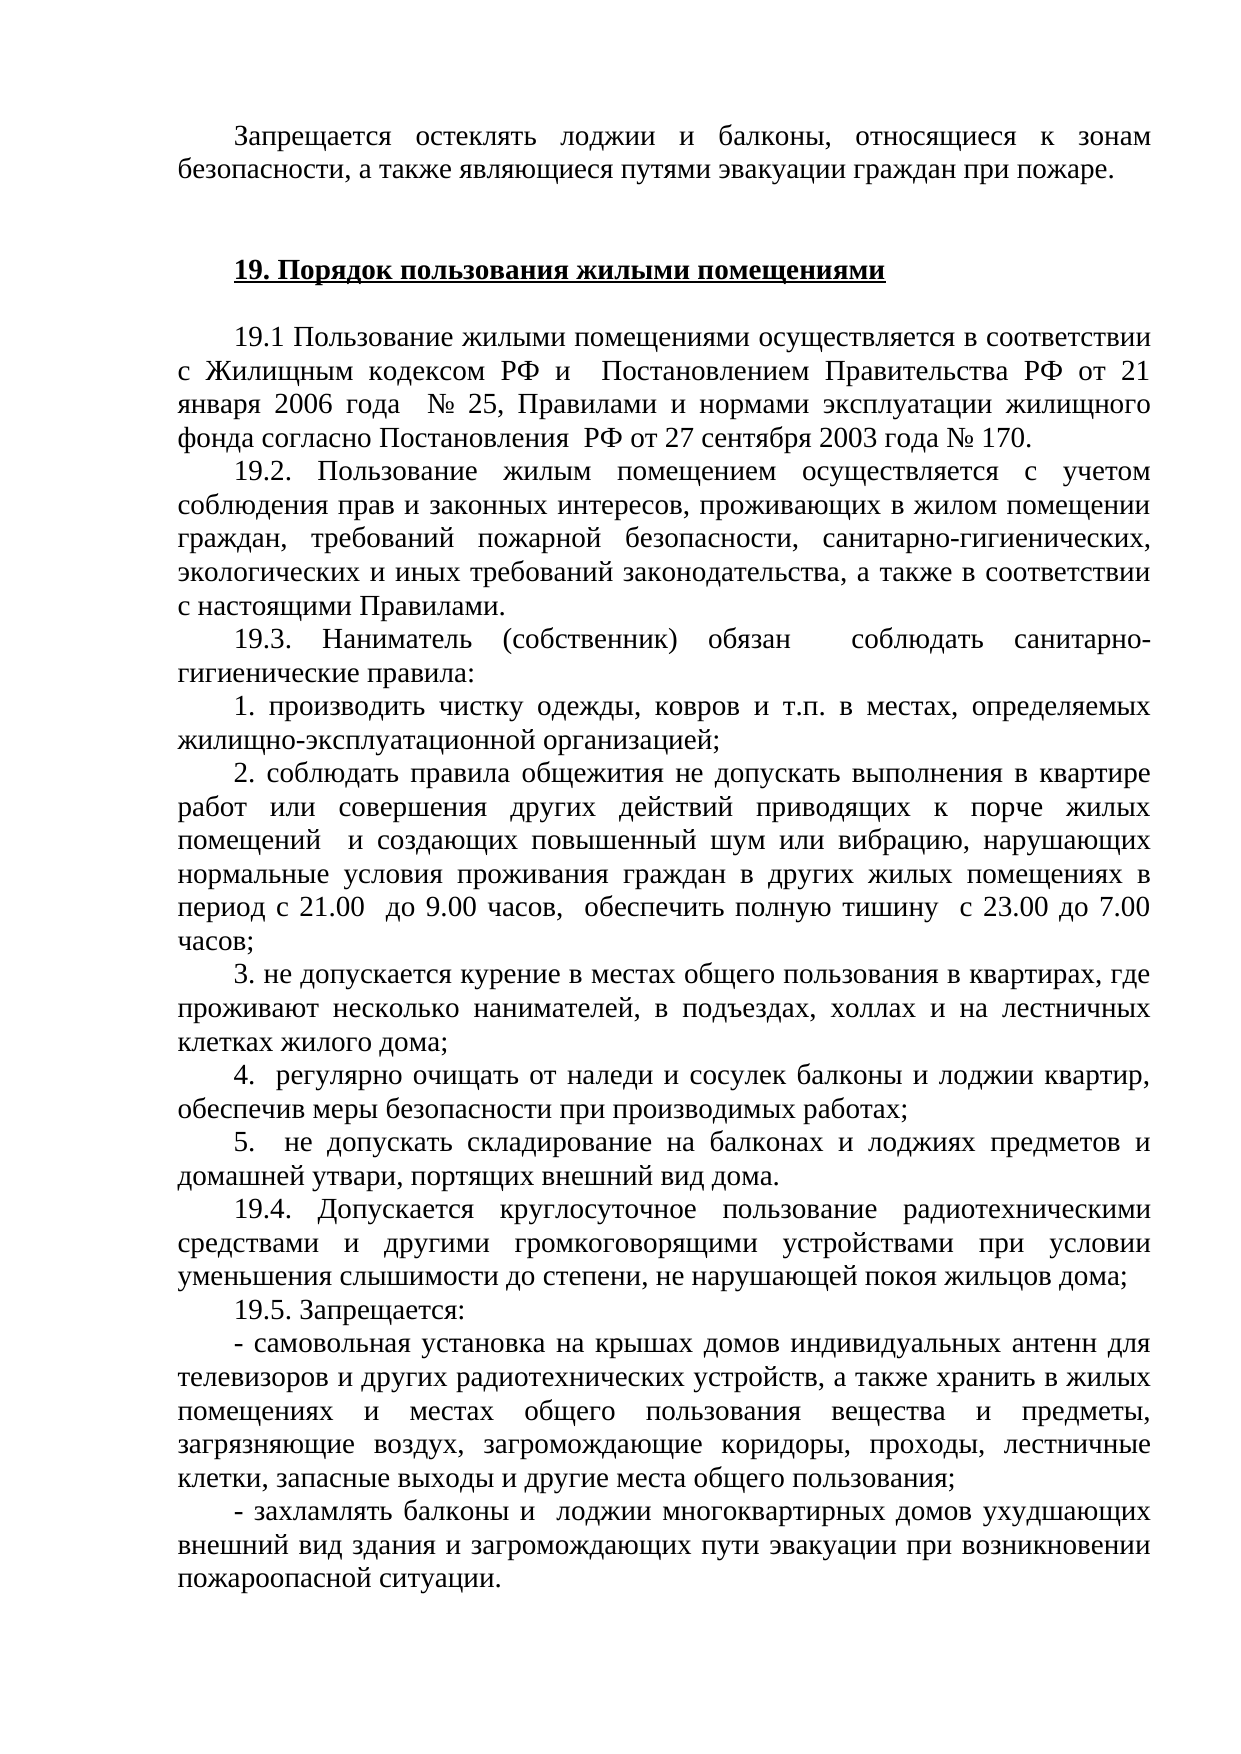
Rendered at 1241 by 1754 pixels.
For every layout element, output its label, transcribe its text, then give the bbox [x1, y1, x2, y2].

text 1. производить чистку одежды, ковров и т.п. в местах, определяемых жилищно-эксплуатационной организацией; [177, 688, 1152, 755]
text 19. Порядок пользования жилыми помещениями [177, 252, 1152, 286]
text - захламлять балконы и лоджии многоквартирных домов ухудшающих внешний вид здания и загромождающих пути эвакуации при возникновении пожароопасной ситуации. [177, 1493, 1152, 1594]
text 19.4. Допускается круглосуточное пользование радиотехническими средствами и другими громкоговорящими устройствами при условии уменьшения слышимости до степени, не нарушающей покоя жильцов дома; [177, 1191, 1152, 1292]
text Запрещается остеклять лоджии и балконы, относящиеся к зонам безопасности, а также являющиеся путями эвакуации граждан при пожаре. [177, 118, 1152, 185]
text - самовольная установка на крышах домов индивидуальных антенн для телевизоров и других радиотехнических устройств, а также хранить в жилых помещениях и местах общего пользования вещества и предметы, загрязняющие воздух, загромождающие коридоры, проходы, лестничные клетки, запасные выходы и другие места общего пользования; [177, 1326, 1152, 1493]
text 4. регулярно очищать от наледи и сосулек балконы и лоджии квартир, обеспечив меры безопасности при производимых работах; [177, 1057, 1152, 1124]
text 19.3. Наниматель (собственник) обязан соблюдать санитарно-гигиенические правила: [177, 621, 1152, 688]
text 19.2. Пользование жилым помещением осуществляется с учетом соблюдения прав и законных интересов, проживающих в жилом помещении граждан, требований пожарной безопасности, санитарно-гигиенических, экологических и иных требований законодательства, а также в соответствии с настоящими Правилами. [177, 453, 1152, 621]
text 3. не допускается курение в местах общего пользования в квартирах, где проживают несколько нанимателей, в подъездах, холлах и на лестничных клетках жилого дома; [177, 957, 1152, 1057]
text 2. соблюдать правила общежития не допускать выполнения в квартире работ или совершения других действий приводящих к порче жилых помещений и создающих повышенный шум или вибрацию, нарушающих нормальные условия проживания граждан в других жилых помещениях в период с 21.00 до 9.00 часов, обеспечить полную тишину с 23.00 до 7.00 часов; [177, 755, 1152, 957]
text 19.1 Пользование жилыми помещениями осуществляется в соответствии с Жилищным кодексом РФ и Постановлением Правительства РФ от 21 января 2006 года № 25, Правилами и нормами эксплуатации жилищного фонда согласно Постановления РФ от 27 сентября 2003 года № 170. [177, 319, 1152, 453]
text 5. не допускать складирование на балконах и лоджиях предметов и домашней утвари, портящих внешний вид дома. [177, 1124, 1152, 1191]
text 19.5. Запрещается: [177, 1292, 1152, 1326]
